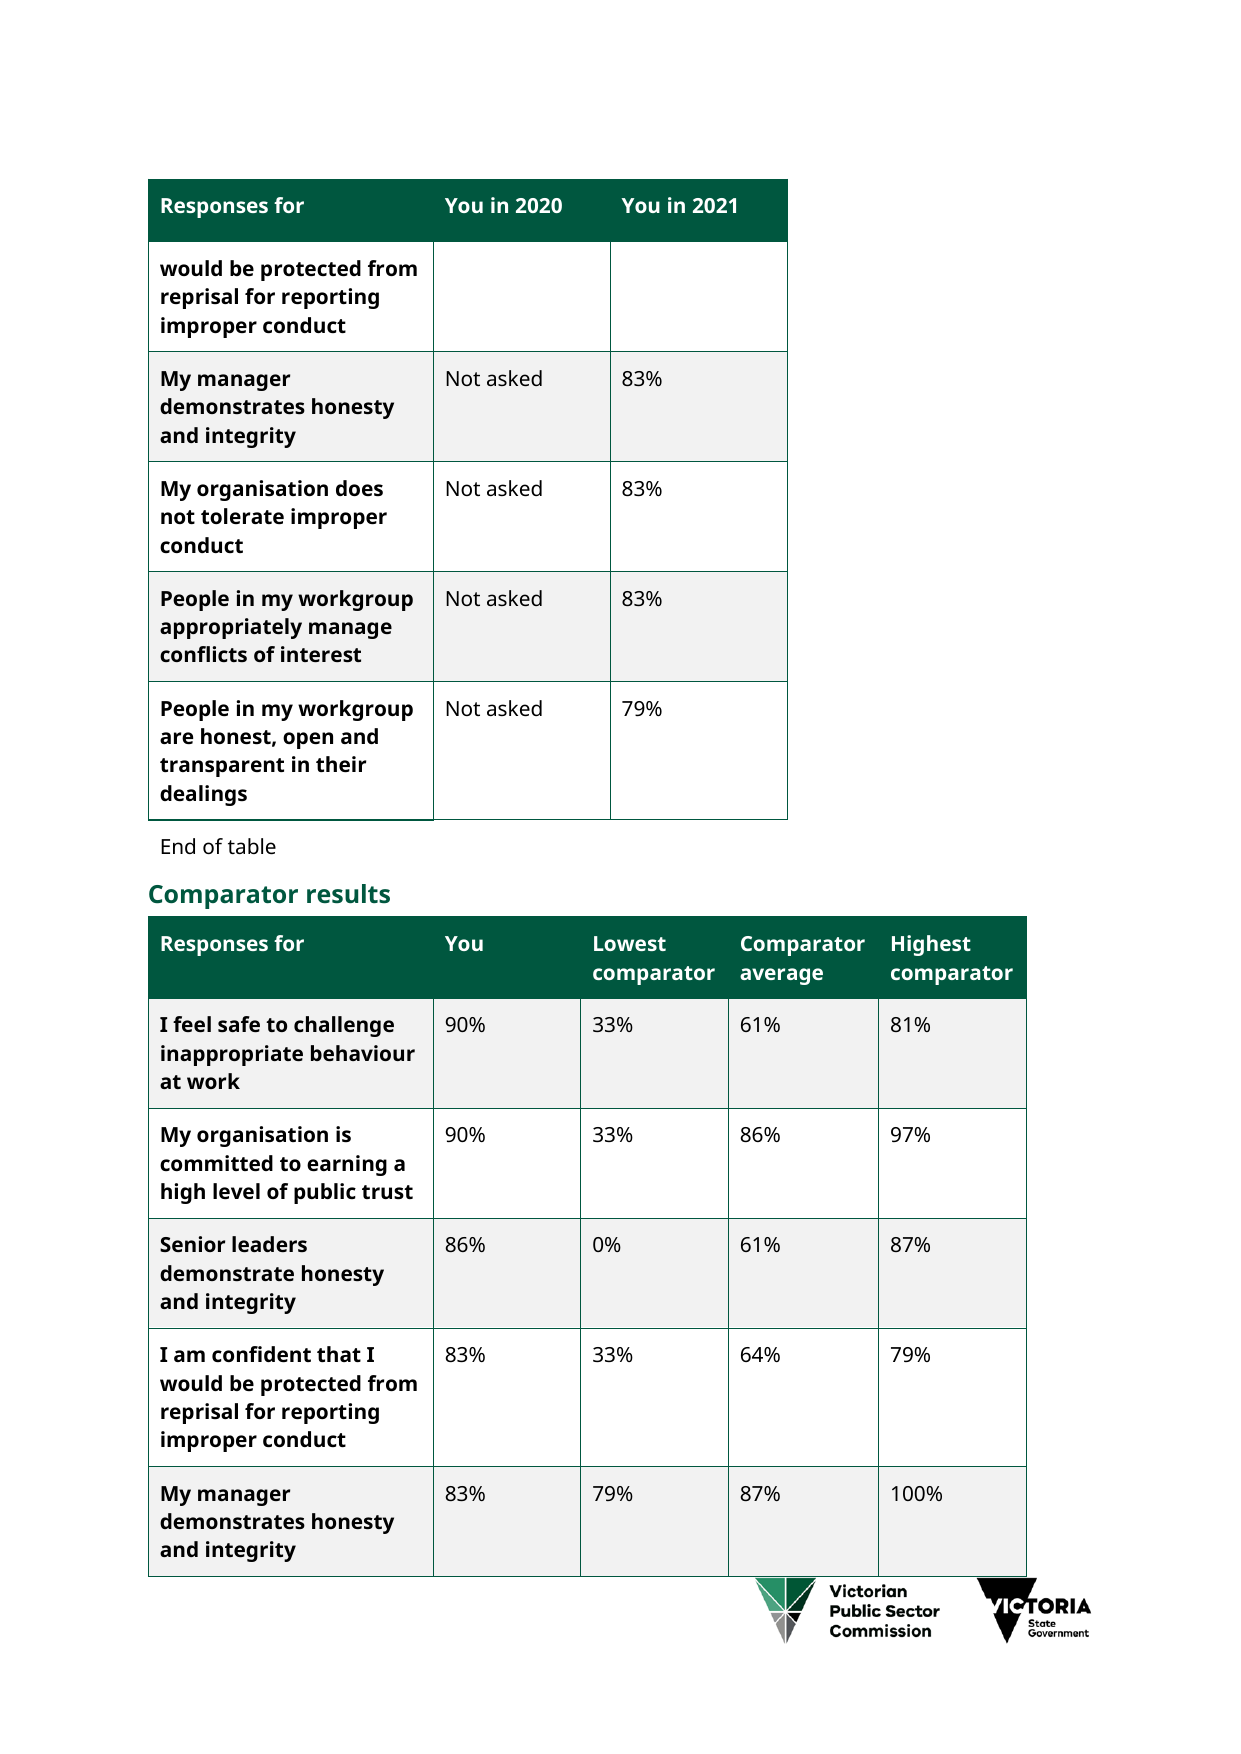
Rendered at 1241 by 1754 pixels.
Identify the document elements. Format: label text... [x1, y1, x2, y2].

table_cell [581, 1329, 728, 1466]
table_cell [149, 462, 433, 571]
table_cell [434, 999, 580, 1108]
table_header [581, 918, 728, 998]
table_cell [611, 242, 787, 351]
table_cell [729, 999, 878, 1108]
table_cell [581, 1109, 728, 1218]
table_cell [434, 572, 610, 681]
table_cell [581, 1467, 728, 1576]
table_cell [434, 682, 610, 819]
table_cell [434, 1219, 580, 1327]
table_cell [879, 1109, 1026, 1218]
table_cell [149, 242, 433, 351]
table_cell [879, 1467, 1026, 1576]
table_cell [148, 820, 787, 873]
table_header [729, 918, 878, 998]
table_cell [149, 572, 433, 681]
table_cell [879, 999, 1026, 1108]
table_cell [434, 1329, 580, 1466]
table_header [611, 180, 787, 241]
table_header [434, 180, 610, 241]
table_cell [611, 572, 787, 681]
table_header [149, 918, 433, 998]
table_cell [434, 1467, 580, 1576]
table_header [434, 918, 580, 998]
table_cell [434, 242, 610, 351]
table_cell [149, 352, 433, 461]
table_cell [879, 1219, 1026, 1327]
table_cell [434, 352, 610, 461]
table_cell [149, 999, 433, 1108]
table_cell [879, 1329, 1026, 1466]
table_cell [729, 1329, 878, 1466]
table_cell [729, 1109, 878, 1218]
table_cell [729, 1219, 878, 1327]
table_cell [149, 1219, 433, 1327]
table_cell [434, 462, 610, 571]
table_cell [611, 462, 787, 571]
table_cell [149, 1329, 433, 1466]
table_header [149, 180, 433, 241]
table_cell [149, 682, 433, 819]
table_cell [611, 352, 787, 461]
picture [754, 1577, 1093, 1645]
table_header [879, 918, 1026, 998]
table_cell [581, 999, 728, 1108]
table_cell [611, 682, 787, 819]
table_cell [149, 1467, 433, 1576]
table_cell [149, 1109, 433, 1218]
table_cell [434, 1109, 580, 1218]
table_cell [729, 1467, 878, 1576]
subtitle Comparator results [148, 877, 1092, 911]
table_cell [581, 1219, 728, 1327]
